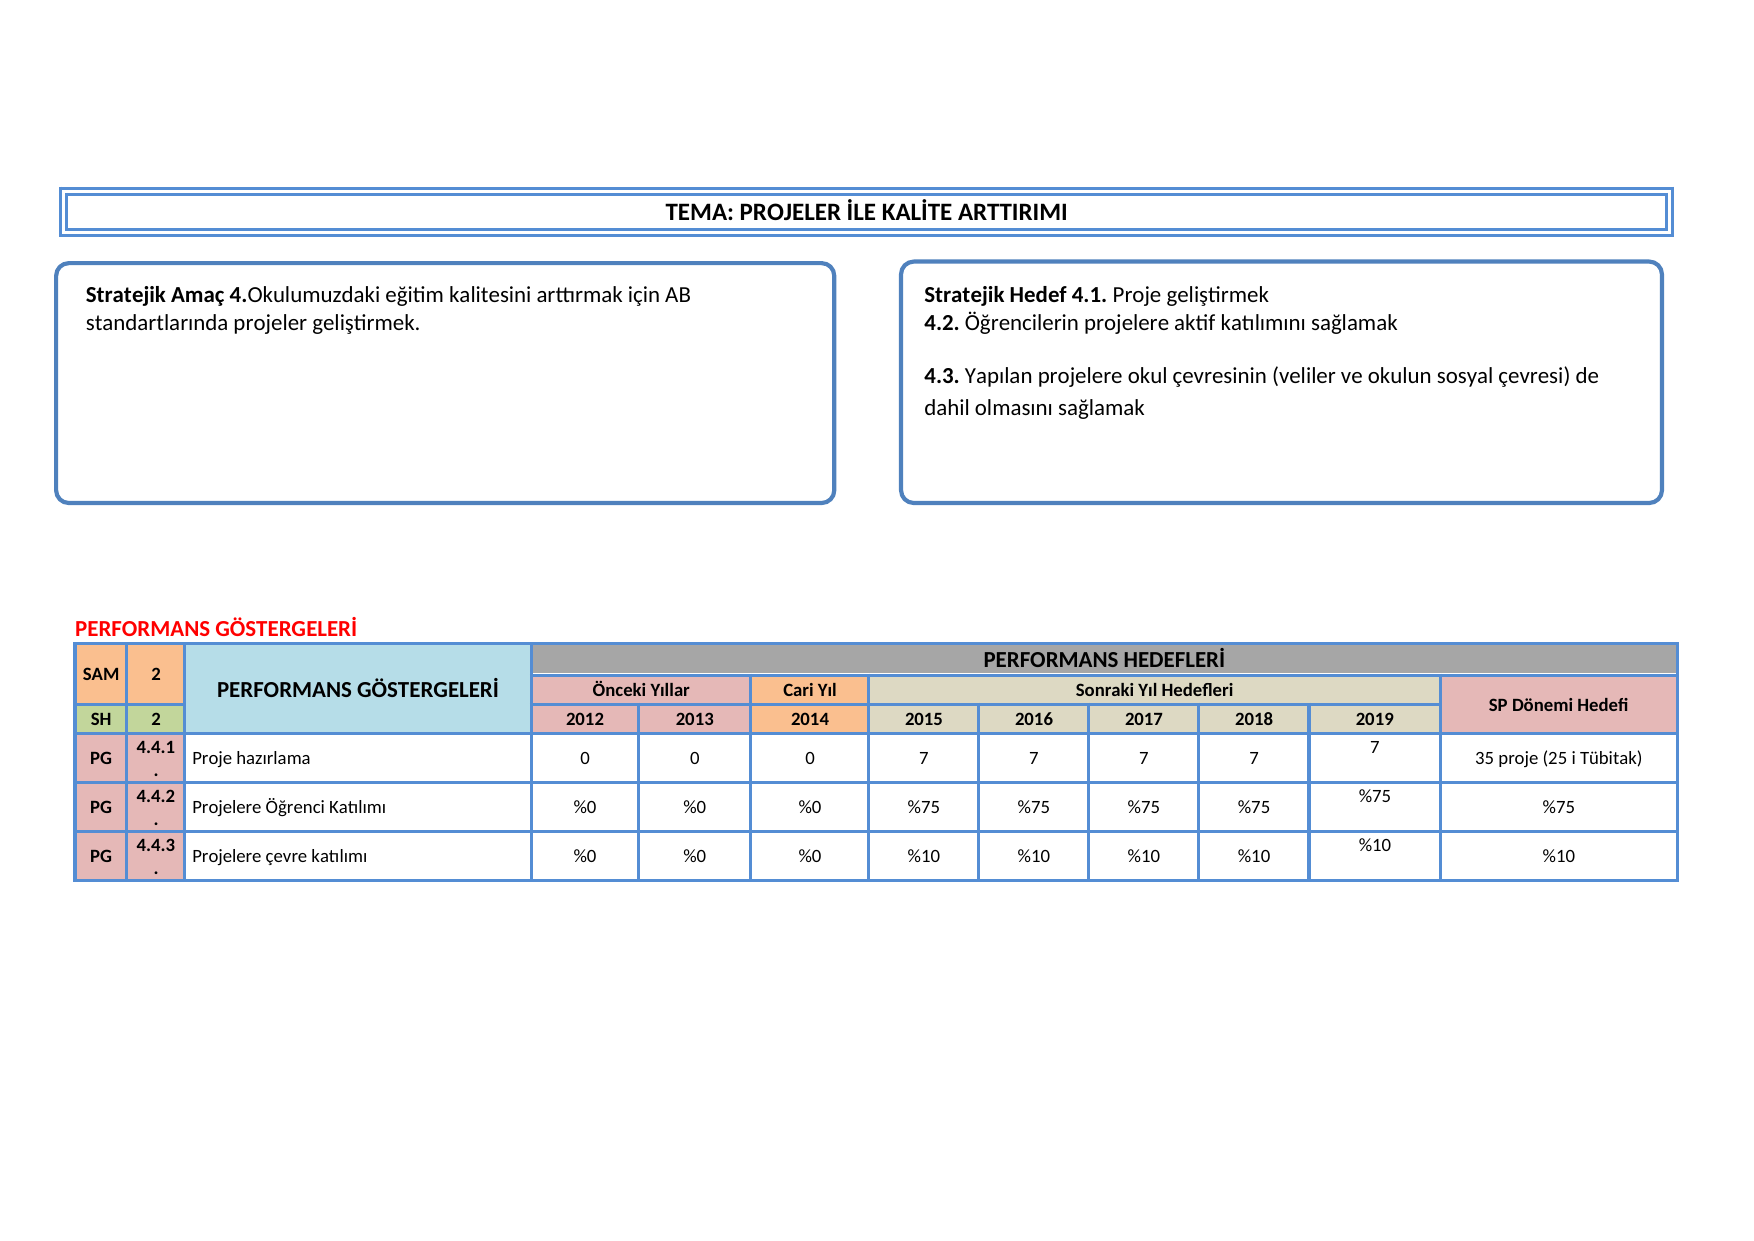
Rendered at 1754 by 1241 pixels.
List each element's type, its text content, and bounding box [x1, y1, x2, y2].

table_cell 2019 [1311, 706, 1439, 732]
table_cell %0 [752, 784, 867, 830]
table_cell 2012 [533, 706, 637, 732]
table_cell %10 [980, 833, 1087, 879]
table_cell 2016 [980, 706, 1087, 732]
table_header TEMA: PROJELER İLE KALİTE ARTTIRIMI [64, 190, 1670, 228]
table_cell 7 [980, 735, 1087, 781]
table_cell SP Dönemi Hedefi [1442, 677, 1676, 732]
table_cell PG [77, 833, 125, 879]
table_cell 7 [1090, 735, 1197, 781]
table_cell Projelere çevre katılımı [186, 833, 530, 879]
table_cell %10 [1311, 833, 1439, 879]
table_cell %0 [640, 833, 749, 879]
table_cell %10 [870, 833, 977, 879]
table_cell %10 [1090, 833, 1197, 879]
table_cell 0 [752, 735, 867, 781]
table_cell PG [77, 735, 125, 781]
table_cell 2014 [752, 706, 867, 732]
table_cell Önceki Yıllar [533, 677, 749, 703]
table_cell 2013 [640, 706, 749, 732]
table_cell 2015 [870, 706, 977, 732]
table_cell 0 [533, 735, 637, 781]
table_header PERFORMANS HEDEFLERİ [533, 645, 1676, 673]
table_cell 7 [1200, 735, 1307, 781]
table_cell %75 [870, 784, 977, 830]
table_cell %75 [1442, 784, 1676, 830]
table_cell 2 [128, 706, 183, 732]
table_cell %0 [640, 784, 749, 830]
table_header 2 [128, 645, 183, 703]
table_cell PG [77, 784, 125, 830]
table_cell 2018 [1200, 706, 1307, 732]
table_cell Projelere Öğrenci Katılımı [186, 784, 530, 830]
table_cell %0 [752, 833, 867, 879]
table_cell %0 [533, 833, 637, 879]
table_cell 4.4.2. [128, 784, 183, 830]
table_header SAM [77, 645, 125, 703]
table_cell SH [77, 706, 125, 732]
text PERFORMANS GÖSTERGELERİ [75, 614, 1679, 642]
table_cell 2017 [1090, 706, 1197, 732]
table_cell %75 [980, 784, 1087, 830]
table_cell Sonraki Yıl Hedefleri [870, 677, 1439, 703]
table_header PERFORMANS GÖSTERGELERİ [186, 645, 530, 732]
table_cell %0 [533, 784, 637, 830]
table_cell 35 proje (25 i Tübitak) [1442, 735, 1676, 781]
table_cell 4.4.3. [128, 833, 183, 879]
table_cell %10 [1200, 833, 1307, 879]
table_cell 7 [870, 735, 977, 781]
table_cell Proje hazırlama [186, 735, 530, 781]
table_cell 4.4.1. [128, 735, 183, 781]
table_cell %75 [1311, 784, 1439, 830]
table_cell Cari Yıl [752, 677, 867, 703]
table_cell 0 [640, 735, 749, 781]
table_cell 7 [1311, 735, 1439, 781]
table_cell %75 [1200, 784, 1307, 830]
table_cell %75 [1090, 784, 1197, 830]
table_cell %10 [1442, 833, 1676, 879]
